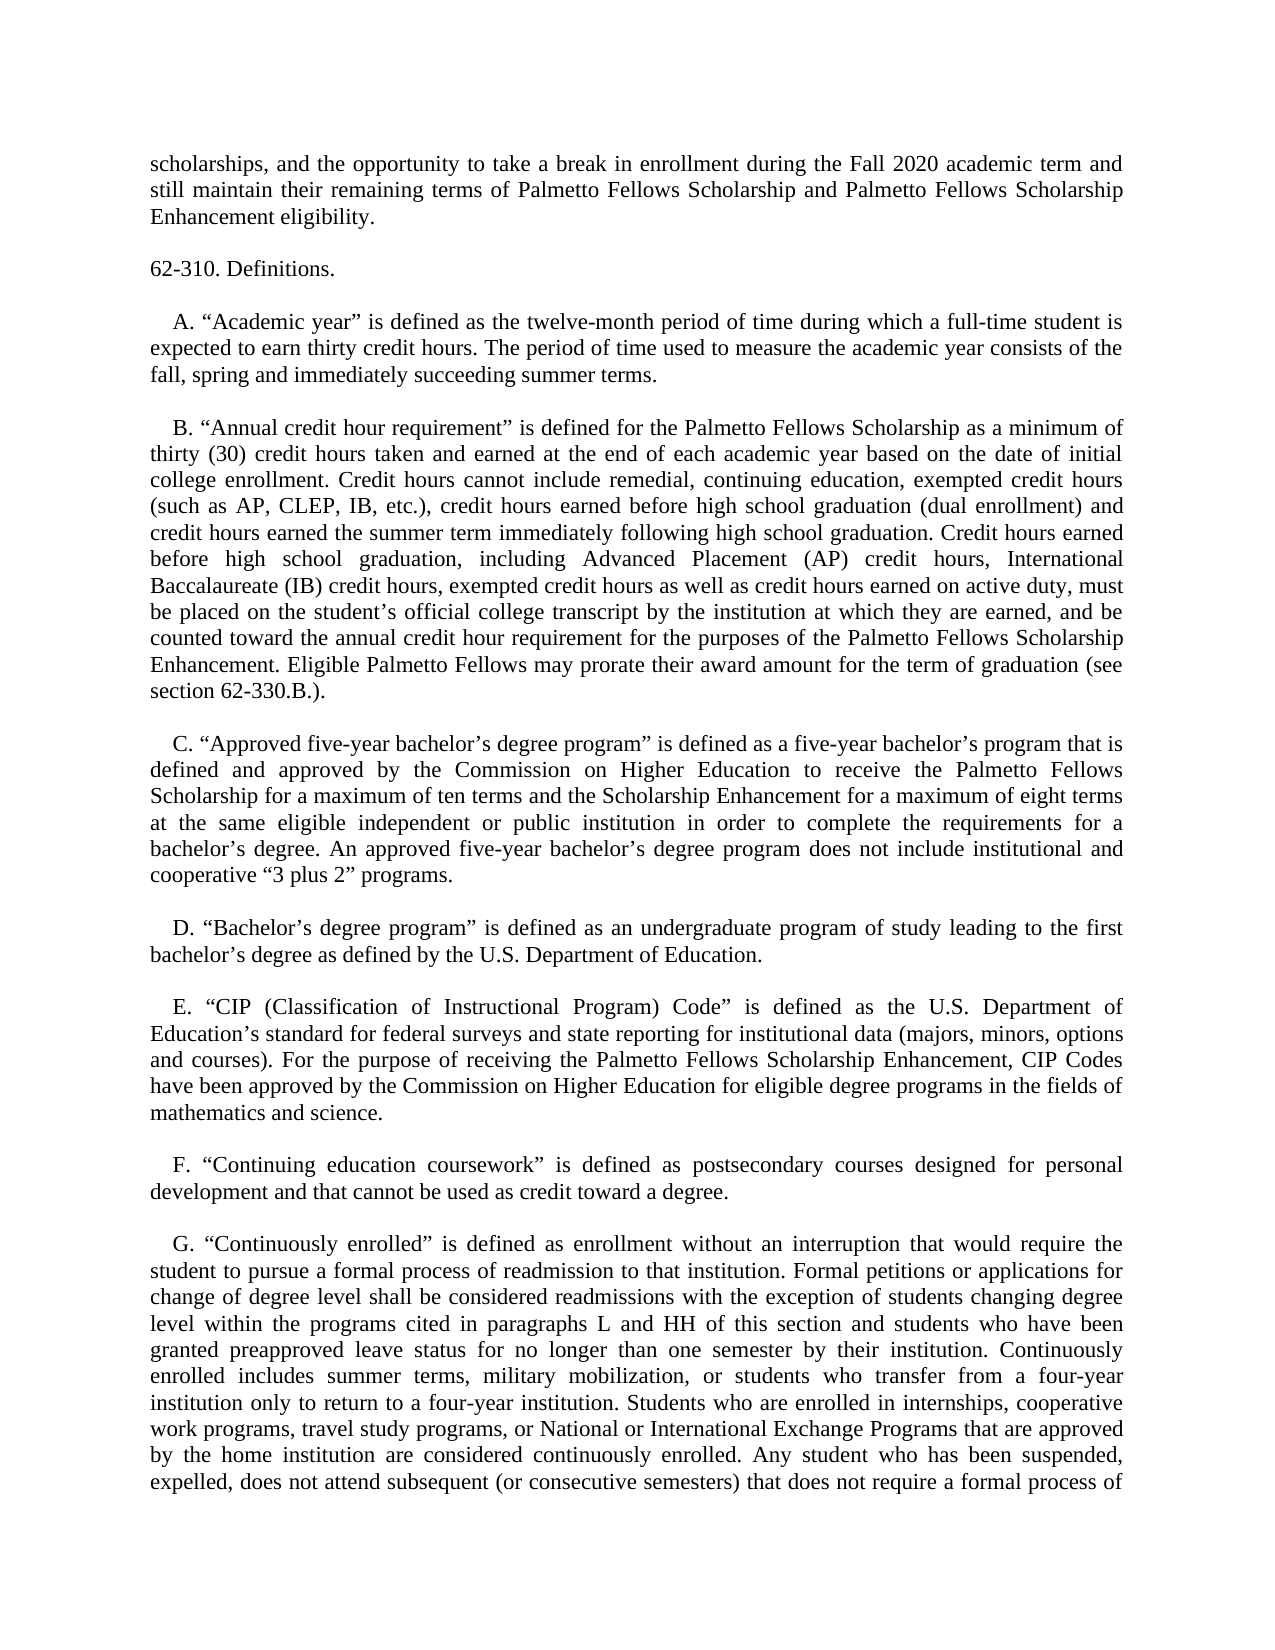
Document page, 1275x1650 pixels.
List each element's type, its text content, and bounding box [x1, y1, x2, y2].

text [150, 150, 1125, 229]
text 62-310. Definitions. [150, 255, 1125, 282]
text B. “Annual credit hour requirement” is defined for the Palmetto Fellows Scholarship as a minimum of thirty (30) credit hours taken and earned at the end of each academic year based on the date of initial college enrollment. Credit hours cannot include remedial, continuing education, exempted credit hours (such as AP, CLEP, IB, etc.), credit hours earned before high school graduation (dual enrollment) and credit hours earned the summer term immediately following high school graduation. Credit hours earned before high school graduation, including Advanced Placement (AP) credit hours, International Baccalaureate (IB) credit hours, exempted credit hours as well as credit hours earned on active duty, must be placed on the student’s official college transcript by the institution at which they are earned, and be counted toward the annual credit hour requirement for the purposes of the Palmetto Fellows Scholarship Enhancement. Eligible Palmetto Fellows may prorate their award amount for the term of graduation (see section 62-330.B.). [150, 413, 1125, 703]
text E. “CIP (Classification of Instructional Program) Code” is defined as the U.S. Department of Education’s standard for federal surveys and state reporting for institutional data (majors, minors, options and courses). For the purpose of receiving the Palmetto Fellows Scholarship Enhancement, CIP Codes have been approved by the Commission on Higher Education for eligible degree programs in the fields of mathematics and science. [150, 993, 1125, 1125]
text A. “Academic year” is defined as the twelve-month period of time during which a full-time student is expected to earn thirty credit hours. The period of time used to measure the academic year consists of the fall, spring and immediately succeeding summer terms. [150, 308, 1125, 387]
text F. “Continuing education coursework” is defined as postsecondary courses designed for personal development and that cannot be used as credit toward a degree. [150, 1151, 1125, 1204]
text D. “Bachelor’s degree program” is defined as an undergraduate program of study leading to the first bachelor’s degree as defined by the U.S. Department of Education. [150, 914, 1125, 967]
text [150, 1231, 1125, 1494]
text C. “Approved five-year bachelor’s degree program” is defined as a five-year bachelor’s program that is defined and approved by the Commission on Higher Education to receive the Palmetto Fellows Scholarship for a maximum of ten terms and the Scholarship Enhancement for a maximum of eight terms at the same eligible independent or public institution in order to complete the requirements for a bachelor’s degree. An approved five-year bachelor’s degree program does not include institutional and cooperative “3 plus 2” programs. [150, 730, 1125, 888]
